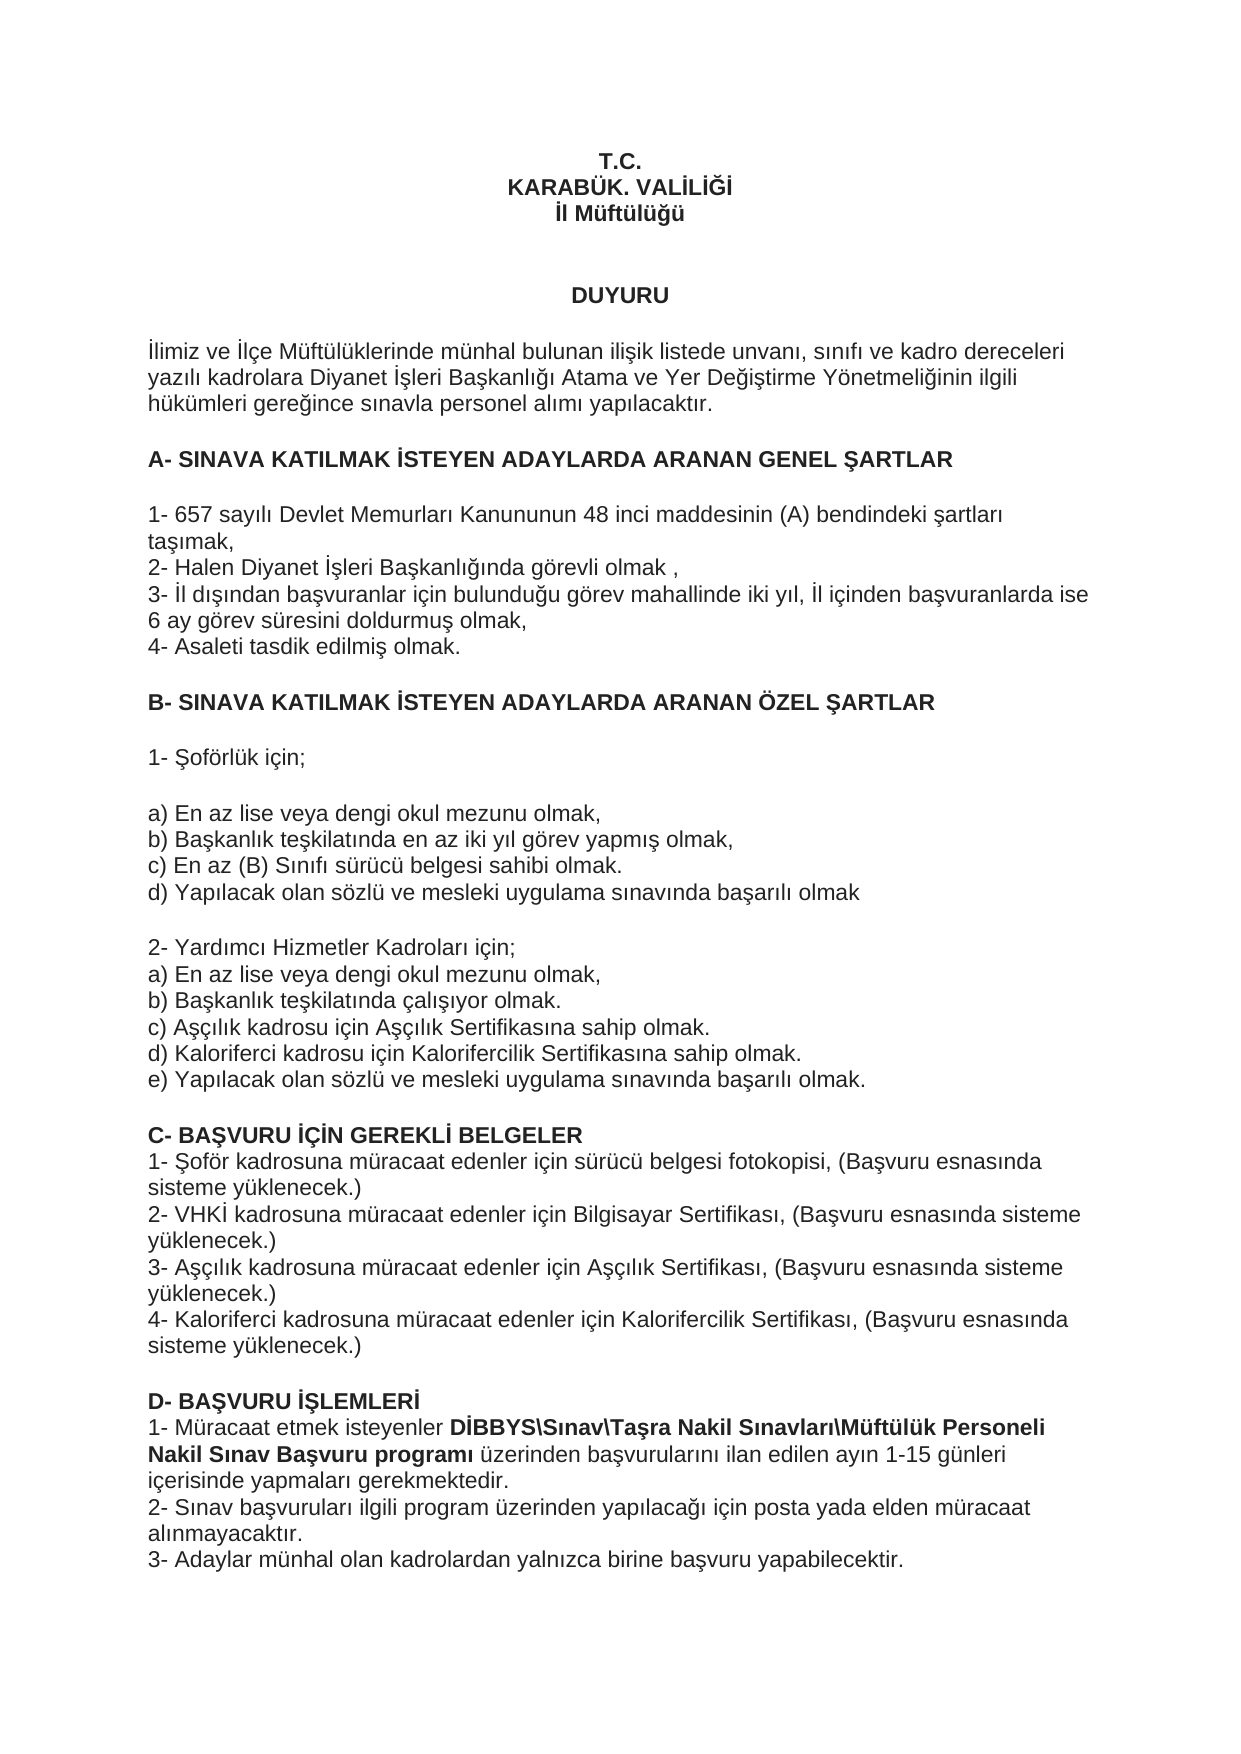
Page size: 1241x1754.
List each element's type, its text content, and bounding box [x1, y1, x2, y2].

text B- SINAVA KATILMAK İSTEYEN ADAYLARDA ARANAN ÖZEL ŞARTLAR [148, 689, 1093, 715]
text KARABÜK. VALİLİĞİ [148, 174, 1093, 200]
text 2- Yardımcı Hizmetler Kadroları için; a) En az lise veya dengi okul mezunu olmak, b) Başkanlık teşkilatında çalışıyor olmak. c) Aşçılık kadrosu için Aşçılık Sertifikasına sahip olmak. d) Kaloriferci kadrosu için Kalorifercilik Sertifikasına sahip olmak. e) Yapılacak olan sözlü ve mesleki uygulama sınavında başarılı olmak. [148, 934, 1093, 1092]
text a) En az lise veya dengi okul mezunu olmak, b) Başkanlık teşkilatında en az iki yıl görev yapmış olmak, c) En az (B) Sınıfı sürücü belgesi sahibi olmak. d) Yapılacak olan sözlü ve mesleki uygulama sınavında başarılı olmak [148, 800, 1093, 905]
text DUYURU [148, 282, 1093, 308]
text İl Müftülüğü [148, 200, 1093, 227]
text A- SINAVA KATILMAK İSTEYEN ADAYLARDA ARANAN GENEL ŞARTLAR [148, 446, 1093, 472]
text 1- 657 sayılı Devlet Memurları Kanununun 48 inci maddesinin (A) bendindeki şartları taşımak, 2- Halen Diyanet İşleri Başkanlığında görevli olmak , 3- İl dışından başvuranlar için bulunduğu görev mahallinde iki yıl, İl içinden başvuranlarda ise 6 ay görev süresini doldurmuş olmak, 4- Asaleti tasdik edilmiş olmak. [148, 501, 1093, 659]
text T.C. [148, 148, 1093, 174]
text İlimiz ve İlçe Müftülüklerinde münhal bulunan ilişik listede unvanı, sınıfı ve kadro dereceleri yazılı kadrolara Diyanet İşleri Başkanlığı Atama ve Yer Değiştirme Yönetmeliğinin ilgili hükümleri gereğince sınavla personel alımı yapılacaktır. [148, 338, 1093, 417]
text D- BAŞVURU İŞLEMLERİ 1- Müracaat etmek isteyenler DİBBYS\Sınav\Taşra Nakil Sınavları\Müftülük Personeli Nakil Sınav Başvuru programı üzerinden başvurularını ilan edilen ayın 1-15 günleri içerisinde yapmaları gerekmektedir. 2- Sınav başvuruları ilgili program üzerinden yapılacağı için posta yada elden müracaat alınmayacaktır. 3- Adaylar münhal olan kadrolardan yalnızca birine başvuru yapabilecektir. [148, 1388, 1093, 1572]
text C- BAŞVURU İÇİN GEREKLİ BELGELER 1- Şoför kadrosuna müracaat edenler için sürücü belgesi fotokopisi, (Başvuru esnasında sisteme yüklenecek.) 2- VHKİ kadrosuna müracaat edenler için Bilgisayar Sertifikası, (Başvuru esnasında sisteme yüklenecek.) 3- Aşçılık kadrosuna müracaat edenler için Aşçılık Sertifikası, (Başvuru esnasında sisteme yüklenecek.) 4- Kaloriferci kadrosuna müracaat edenler için Kalorifercilik Sertifikası, (Başvuru esnasında sisteme yüklenecek.) [148, 1122, 1093, 1359]
text 1- Şoförlük için; [148, 744, 1093, 771]
